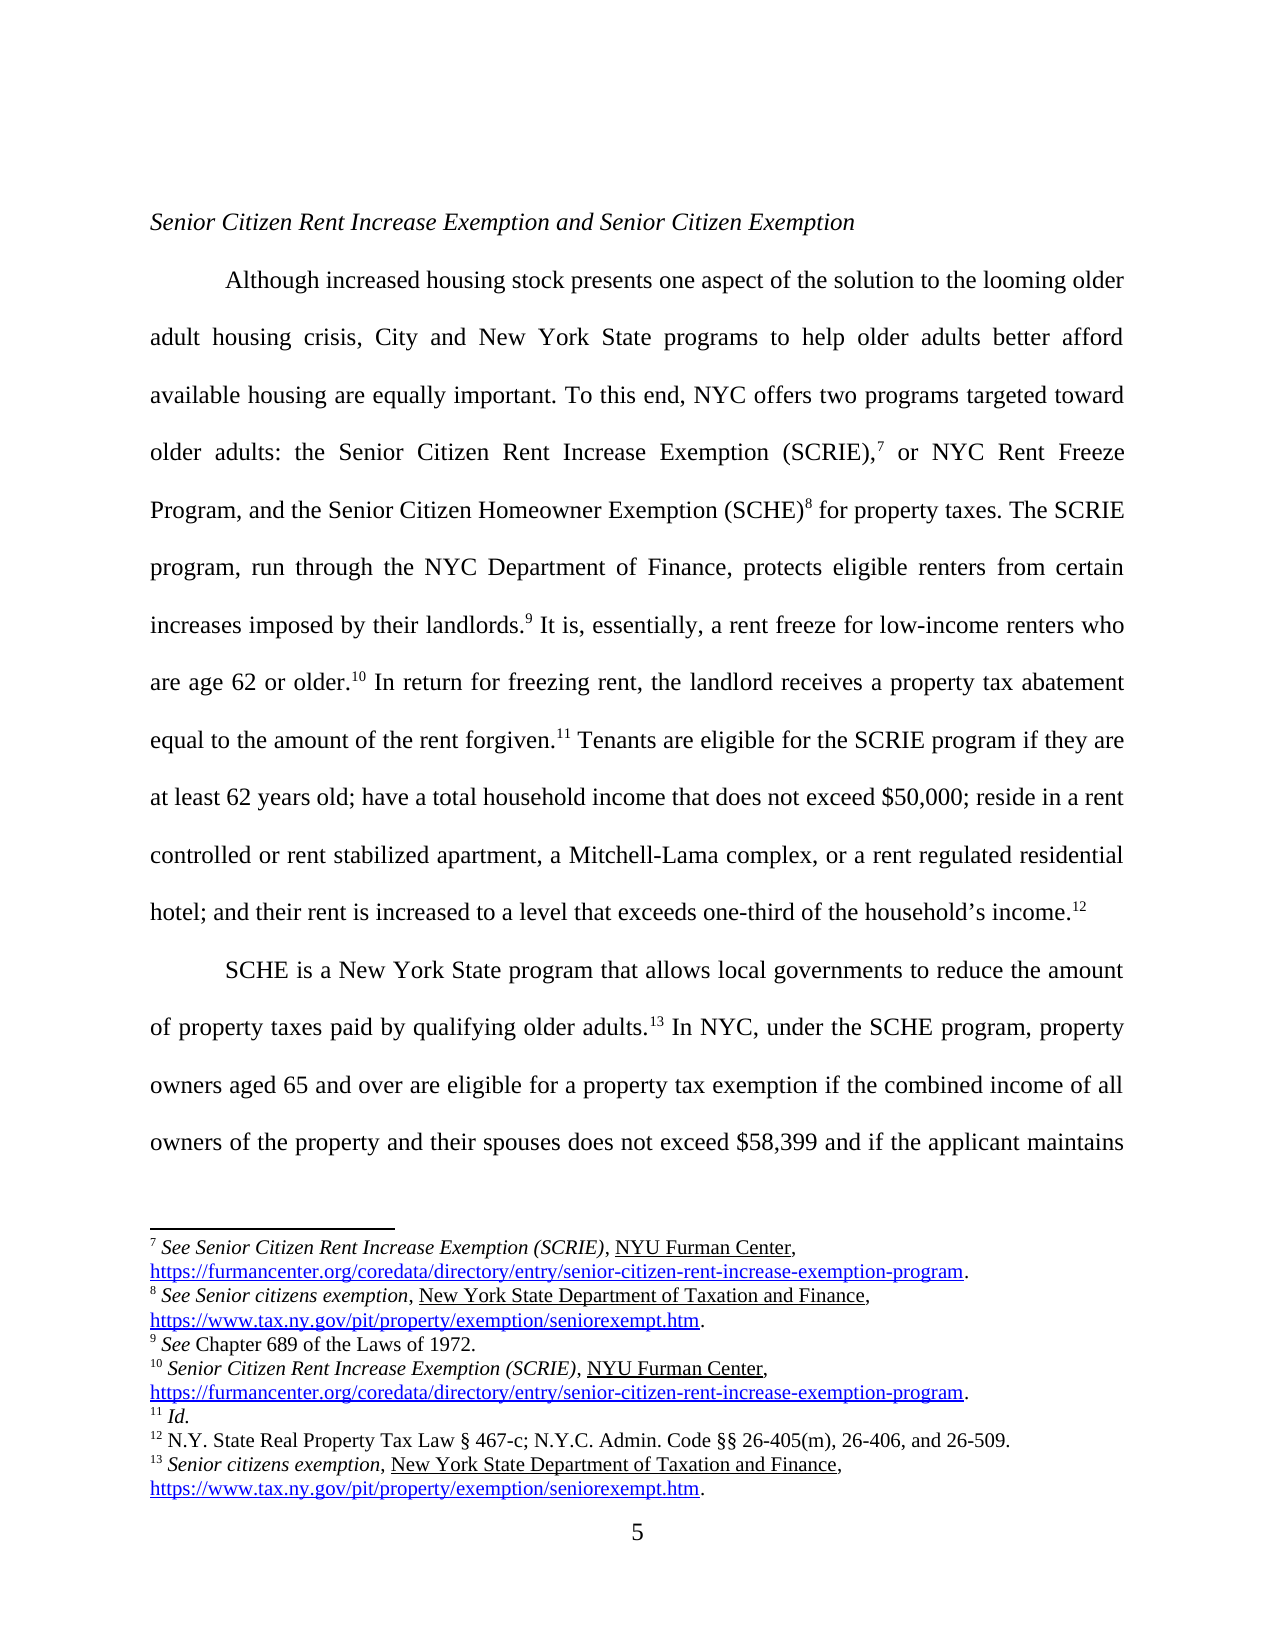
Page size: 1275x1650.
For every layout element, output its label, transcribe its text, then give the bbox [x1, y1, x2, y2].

text Senior Citizen Rent Increase Exemption and Senior Citizen Exemption [150, 207, 1125, 236]
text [150, 955, 1125, 1156]
text Although increased housing stock presents one aspect of the solution to the looming older adult housing crisis, City and New York State programs to help older adults better afford available housing are equally important. To this end, NYC offers two programs targeted toward older adults: the Senior Citizen Rent Increase Exemption (SCRIE), or NYC Rent Freeze Program, and the Senior Citizen Homeowner Exemption (SCHE) for property taxes. The SCRIE program, run through the NYC Department of Finance, protects eligible renters from certain increases imposed by their landlords. It is, essentially, a rent freeze for low-income renters who are age 62 or older. In return for freezing rent, the landlord receives a property tax abatement equal to the amount of the rent forgiven. Tenants are eligible for the SCRIE program if they are at least 62 years old; have a total household income that does not exceed $50,000; reside in a rent controlled or rent stabilized apartment, a Mitchell-Lama complex, or a rent regulated residential hotel; and their rent is increased to a level that exceeds one-third of the household’s income. [150, 265, 1125, 926]
